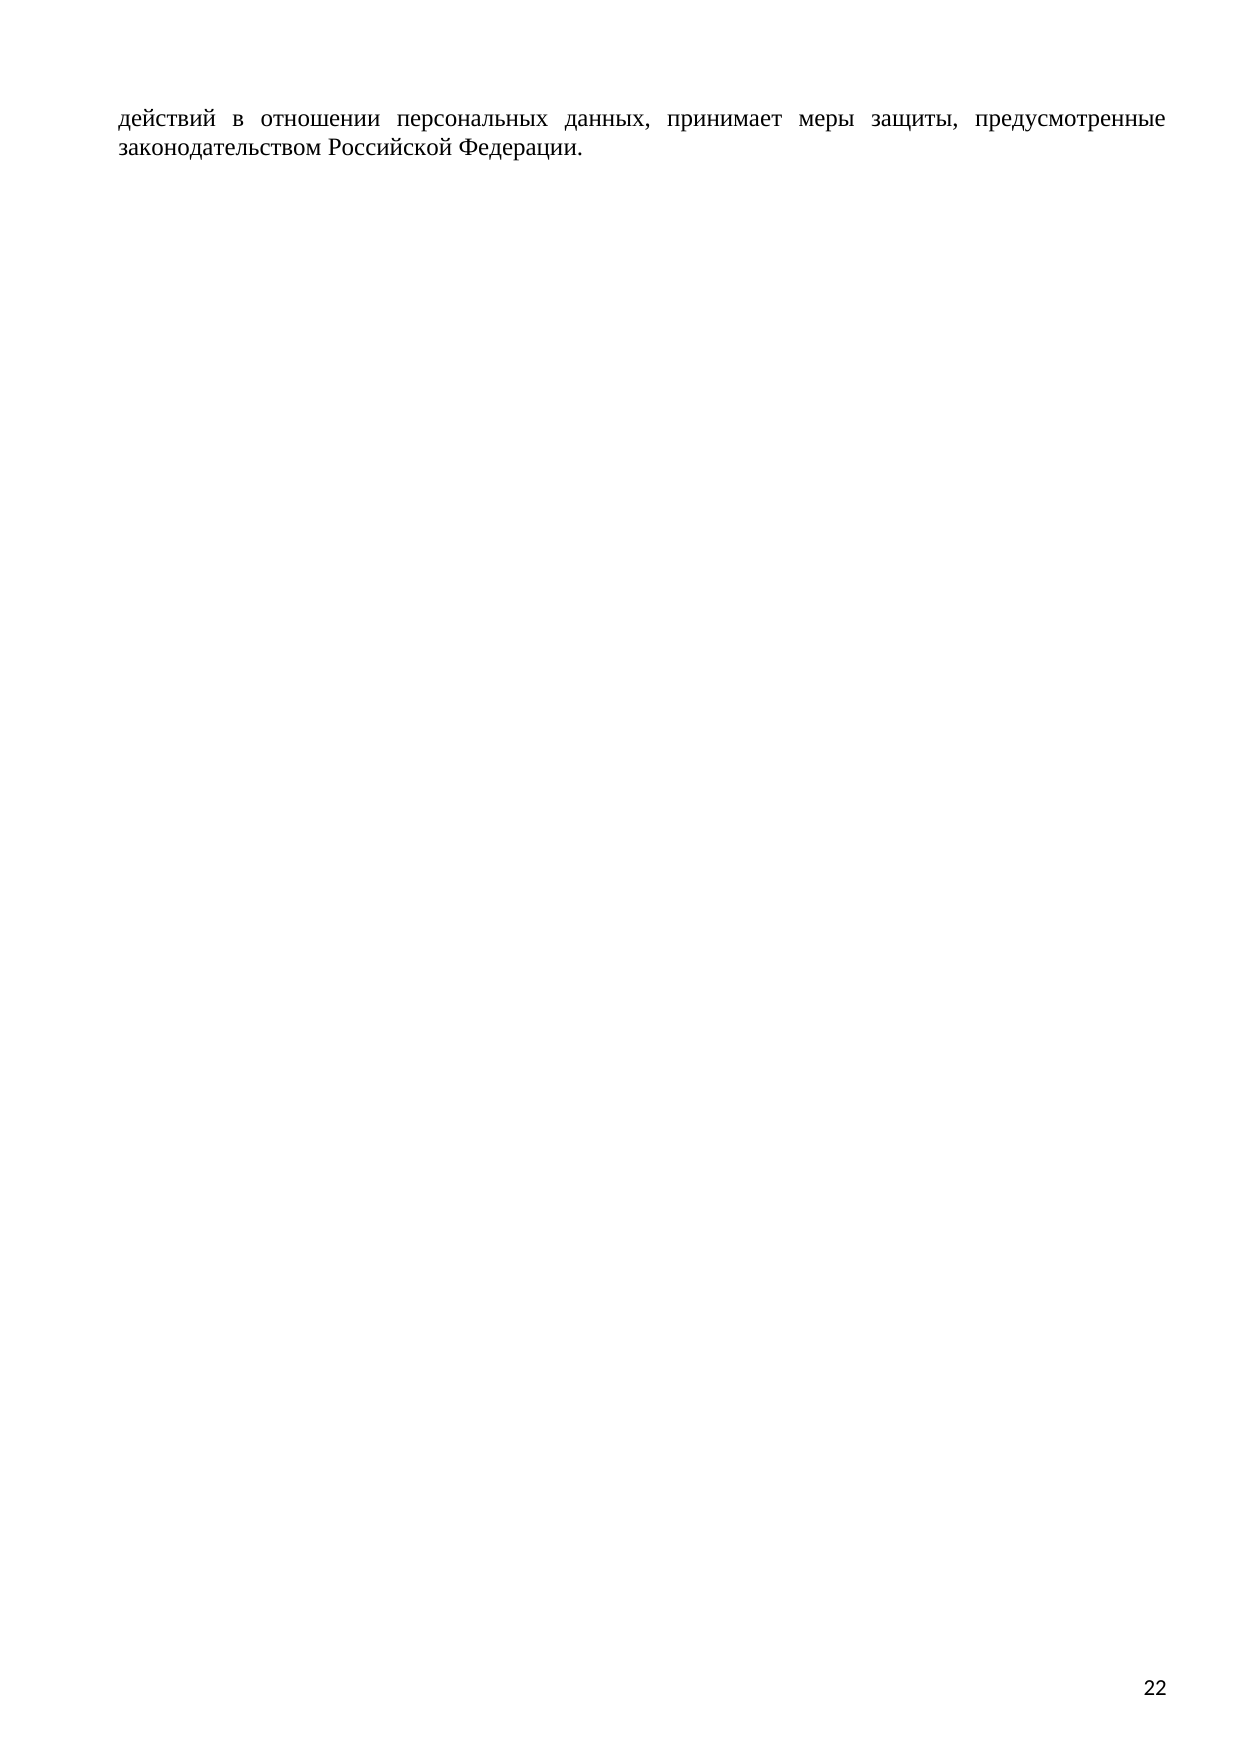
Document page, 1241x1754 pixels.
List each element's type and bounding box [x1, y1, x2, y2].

list [118, 103, 1167, 161]
